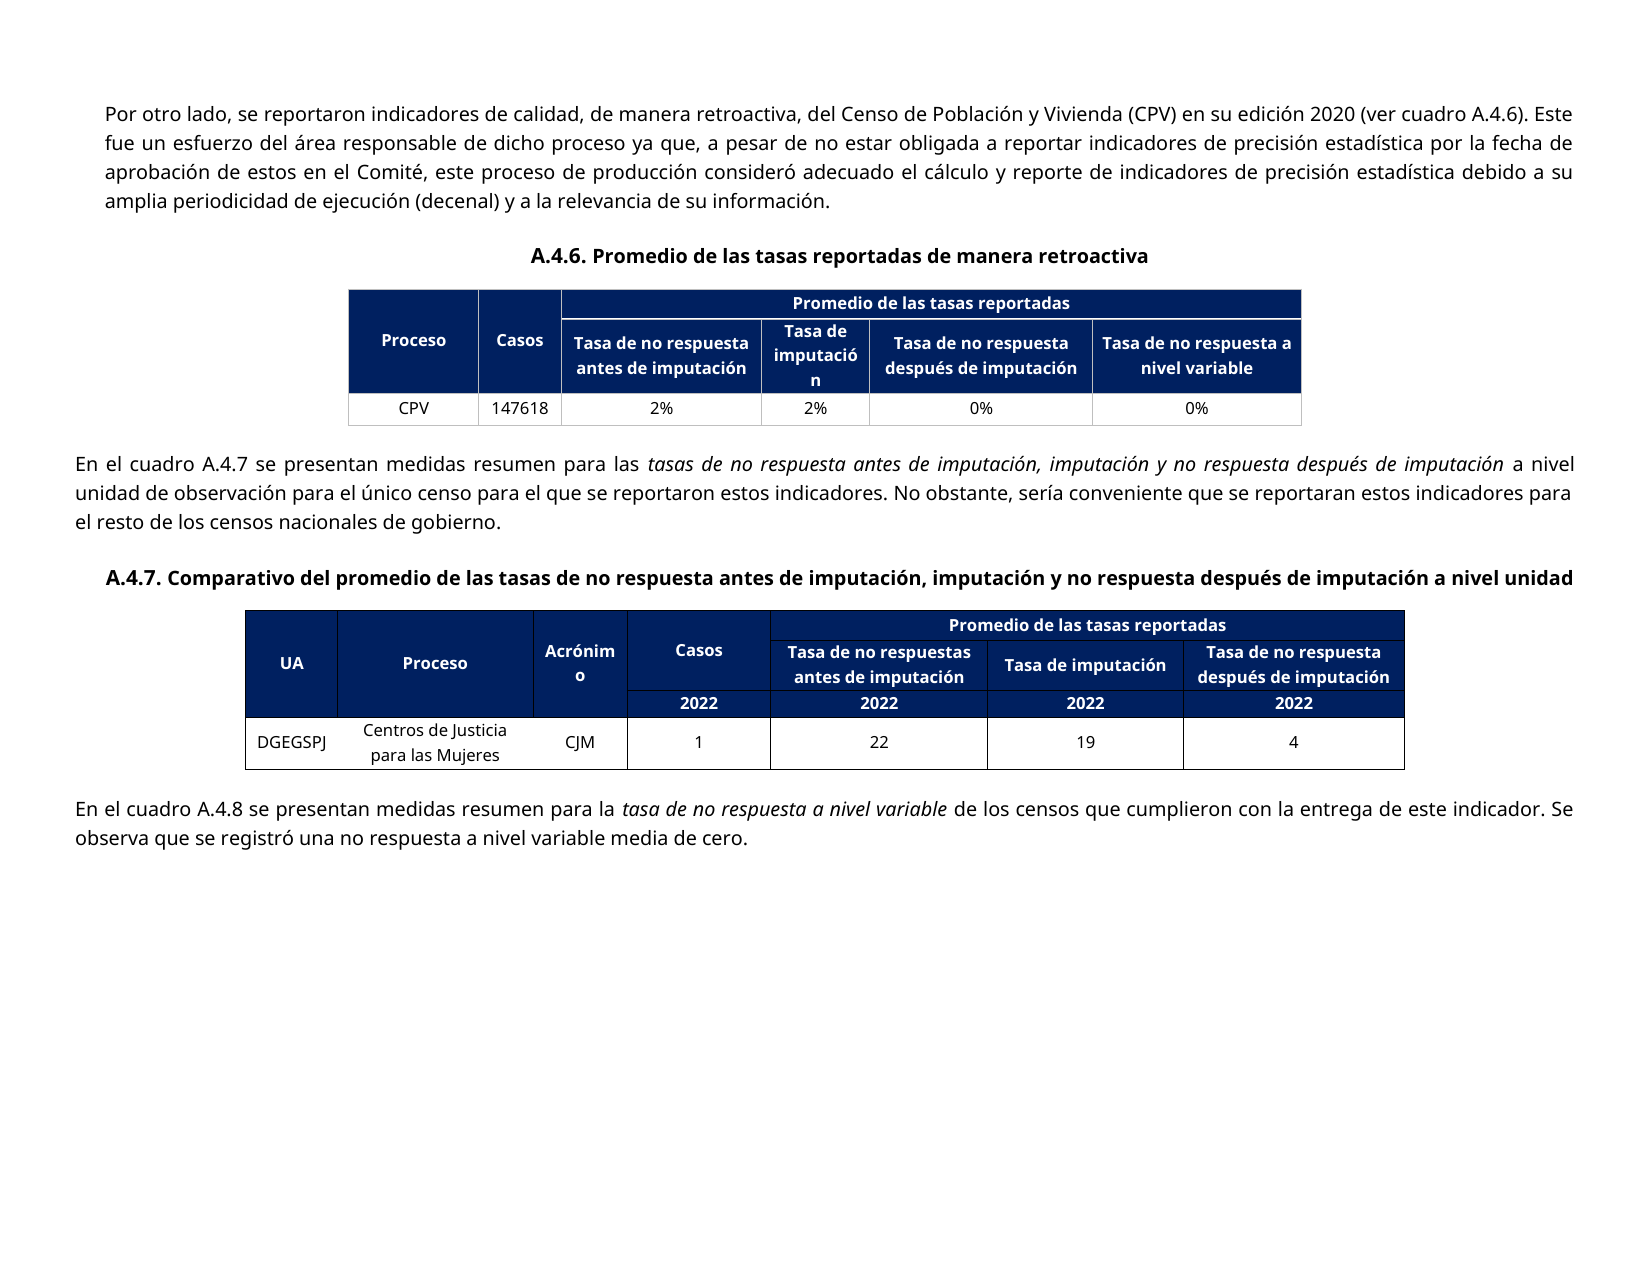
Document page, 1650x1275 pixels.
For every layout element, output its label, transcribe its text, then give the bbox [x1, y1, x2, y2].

table_cell 4 [1184, 718, 1404, 769]
table_cell Tasa de no respuesta antes de imputación [562, 320, 761, 393]
table_cell 22 [771, 718, 987, 769]
text En el cuadro A.4.7 se presentan medidas resumen para las tasas de no respuesta antes de imputación, imputación y no respuesta después de imputación a nivel unidad de observación para el único censo para el que se reportaron estos indicadores. No obstante, sería conveniente que se reportaran estos indicadores para el resto de los censos nacionales de gobierno. [75, 451, 1575, 536]
table_cell 147618 [479, 394, 561, 424]
table_header Promedio de las tasas reportadas [562, 290, 1301, 318]
table_cell 0% [1093, 394, 1301, 424]
table_cell 2022 [1184, 691, 1404, 717]
table_cell 19 [988, 718, 1183, 769]
table_cell Tasa de no respuesta después de imputación [1184, 641, 1404, 690]
table_header Promedio de las tasas reportadas [771, 611, 1404, 640]
table_header Casos [628, 611, 770, 690]
table_cell 1 [628, 718, 770, 769]
table_cell Tasa de imputación [988, 641, 1183, 690]
table_header Proceso [349, 290, 478, 393]
table_cell 0% [870, 394, 1092, 424]
table_cell Tasa de no respuesta a nivel variable [1093, 320, 1301, 393]
table_cell 2% [762, 394, 869, 424]
table_cell 2022 [628, 691, 770, 717]
text Por otro lado, se reportaron indicadores de calidad, de manera retroactiva, del Censo de Población y Vivienda (CPV) en su edición 2020 (ver cuadro A.4.6). Este fue un esfuerzo del área responsable de dicho proceso ya que, a pesar de no estar obligada a reportar indicadores de precisión estadística por la fecha de aprobación de estos en el Comité, este proceso de producción consideró adecuado el cálculo y reporte de indicadores de precisión estadística debido a su amplia periodicidad de ejecución (decenal) y a la relevancia de su información. [104, 100, 1575, 214]
text En el cuadro A.4.8 se presentan medidas resumen para la tasa de no respuesta a nivel variable de los censos que cumplieron con la entrega de este indicador. Se observa que se registró una no respuesta a nivel variable media de cero. [75, 795, 1575, 851]
table_header Proceso [338, 611, 533, 717]
table_cell Tasa de imputación [762, 320, 869, 393]
table_header UA [246, 611, 337, 717]
table_cell CJM [533, 718, 627, 769]
table_cell Tasa de no respuestas antes de imputación [771, 641, 987, 690]
table_cell Centros de Justicia para las Mujeres [337, 718, 533, 769]
table_cell CPV [349, 394, 478, 424]
table_cell 2022 [988, 691, 1183, 717]
table_cell DGEGSPJ [246, 718, 337, 769]
table_cell 2% [562, 394, 761, 424]
table_cell Tasa de no respuesta después de imputación [870, 320, 1092, 393]
table_cell 2022 [771, 691, 987, 717]
table_header Acrónimo [534, 611, 627, 717]
text A.4.6. Promedio de las tasas reportadas de manera retroactiva [104, 241, 1575, 270]
table_header Casos [479, 290, 561, 393]
text A.4.7. Comparativo del promedio de las tasas de no respuesta antes de imputación, imputación y no respuesta después de imputación a nivel unidad [104, 563, 1575, 591]
